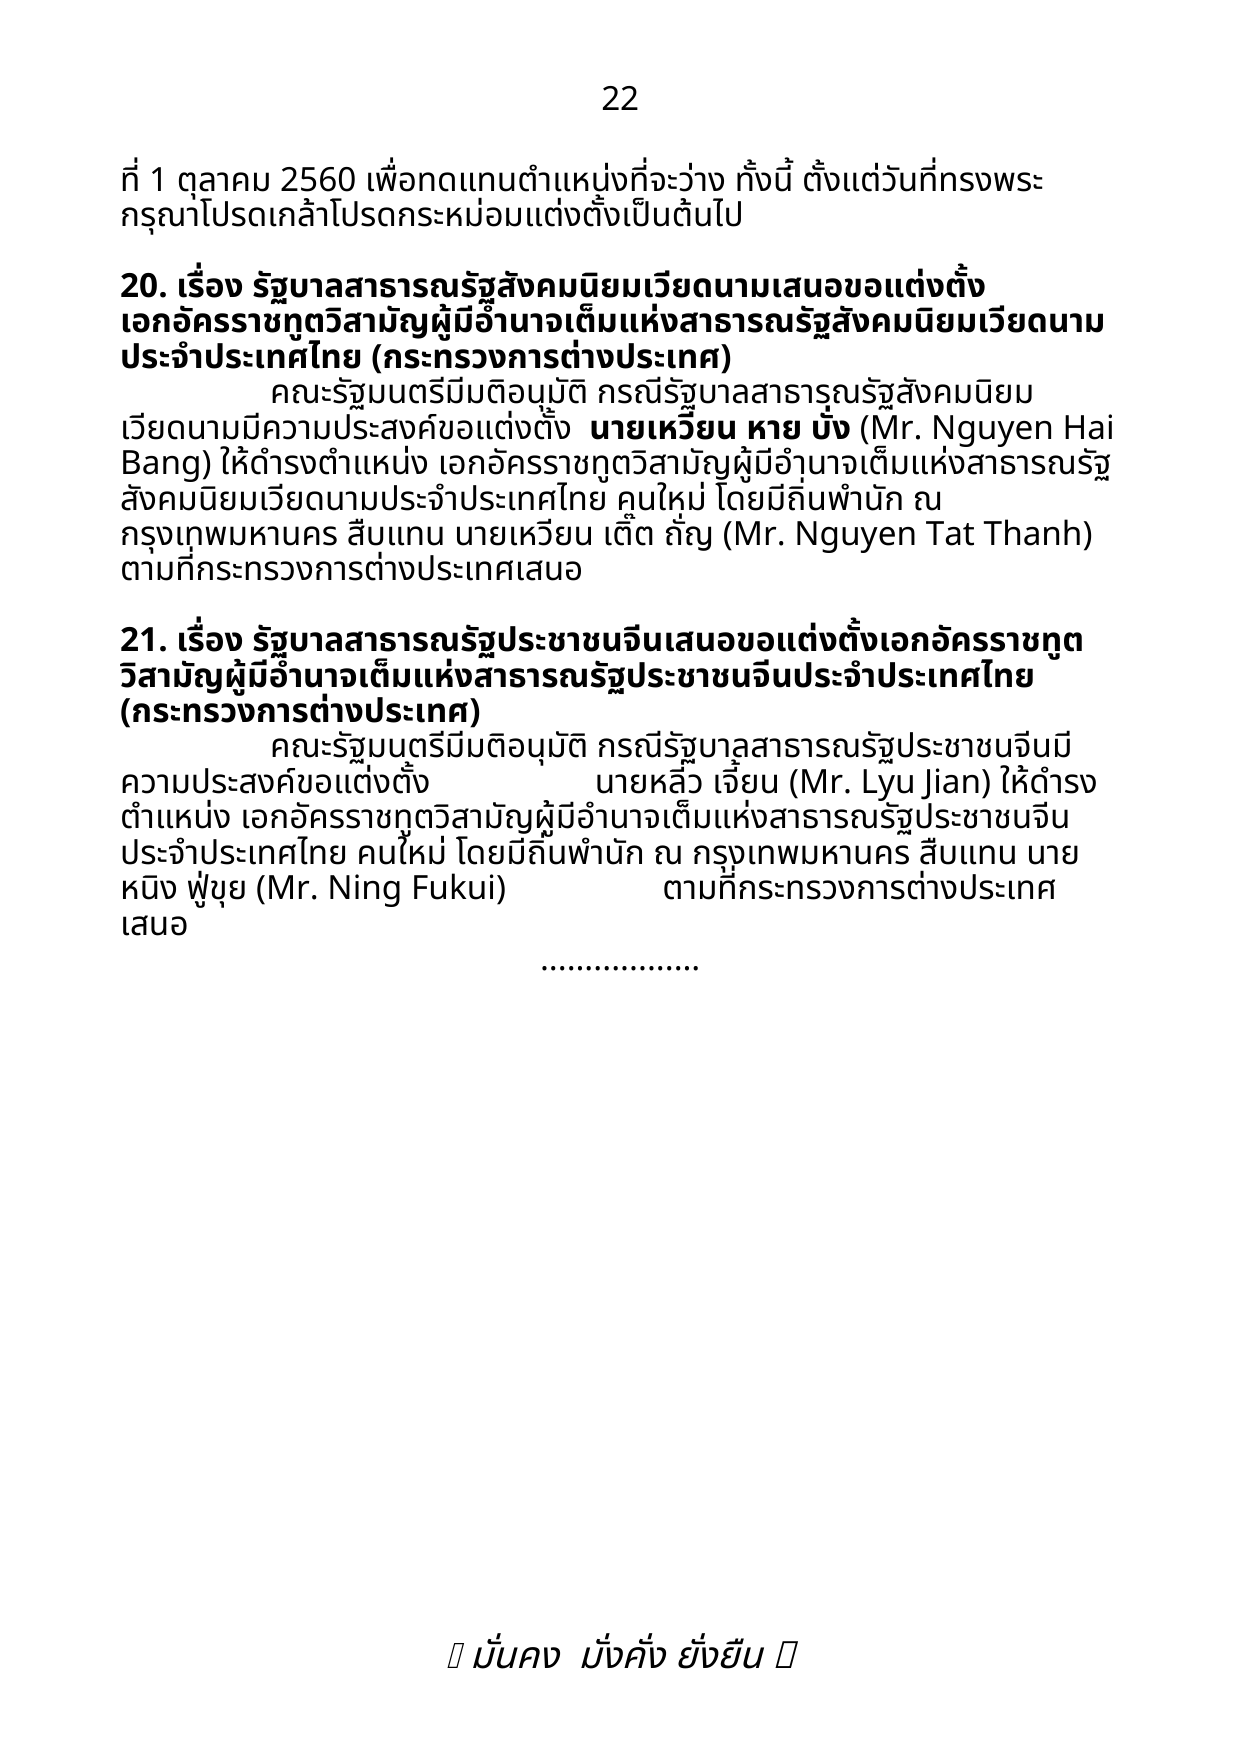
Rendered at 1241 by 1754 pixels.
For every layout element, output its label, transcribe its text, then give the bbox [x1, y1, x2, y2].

text .................. [120, 942, 1120, 977]
text 20. เรื่อง รัฐบาลสาธารณรัฐสังคมนิยมเวียดนามเสนอขอแต่งตั้งเอกอัครราชทูตวิสามัญผู้มีอำนาจเต็มแห่งสาธารณรัฐสังคมนิยมเวียดนามประจำประเทศไทย (กระทรวงการต่างประเทศ) [120, 269, 1120, 375]
text 21. เรื่อง รัฐบาลสาธารณรัฐประชาชนจีนเสนอขอแต่งตั้งเอกอัครราชทูตวิสามัญผู้มีอำนาจเต็มแห่งสาธารณรัฐประชาชนจีนประจำประเทศไทย (กระทรวงการต่างประเทศ) [120, 623, 1120, 729]
text คณะรัฐมนตรีมีมติอนุมัติ กรณีรัฐบาลสาธารณรัฐประชาชนจีนมีความประสงค์ขอแต่งตั้ง นายหลี่ว เจี้ยน (Mr. Lyu Jian) ให้ดำรงตำแหน่ง เอกอัครราชทูตวิสามัญผู้มีอำนาจเต็มแห่งสาธารณรัฐประชาชนจีนประจำประเทศไทย คนใหม่ โดยมีถิ่นพำนัก ณ กรุงเทพมหานคร สืบแทน นายหนิง ฟู่ขุย (Mr. Ning Fukui) ตามที่กระทรวงการต่างประเทศเสนอ [120, 729, 1120, 942]
text คณะรัฐมนตรีมีมติอนุมัติ กรณีรัฐบาลสาธารณรัฐสังคมนิยมเวียดนามมีความประสงค์ขอแต่งตั้ง นายเหวียน หาย บั่ง (Mr. Nguyen Hai Bang) ให้ดำรงตำแหน่ง เอกอัครราชทูตวิสามัญผู้มีอำนาจเต็มแห่งสาธารณรัฐสังคมนิยมเวียดนามประจำประเทศไทย คนใหม่ โดยมีถิ่นพำนัก ณ กรุงเทพมหานคร สืบแทน นายเหวียน เติ๊ต ถั่ญ (Mr. Nguyen Tat Thanh) ตามที่กระทรวงการต่างประเทศเสนอ [120, 375, 1120, 588]
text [120, 163, 1120, 234]
